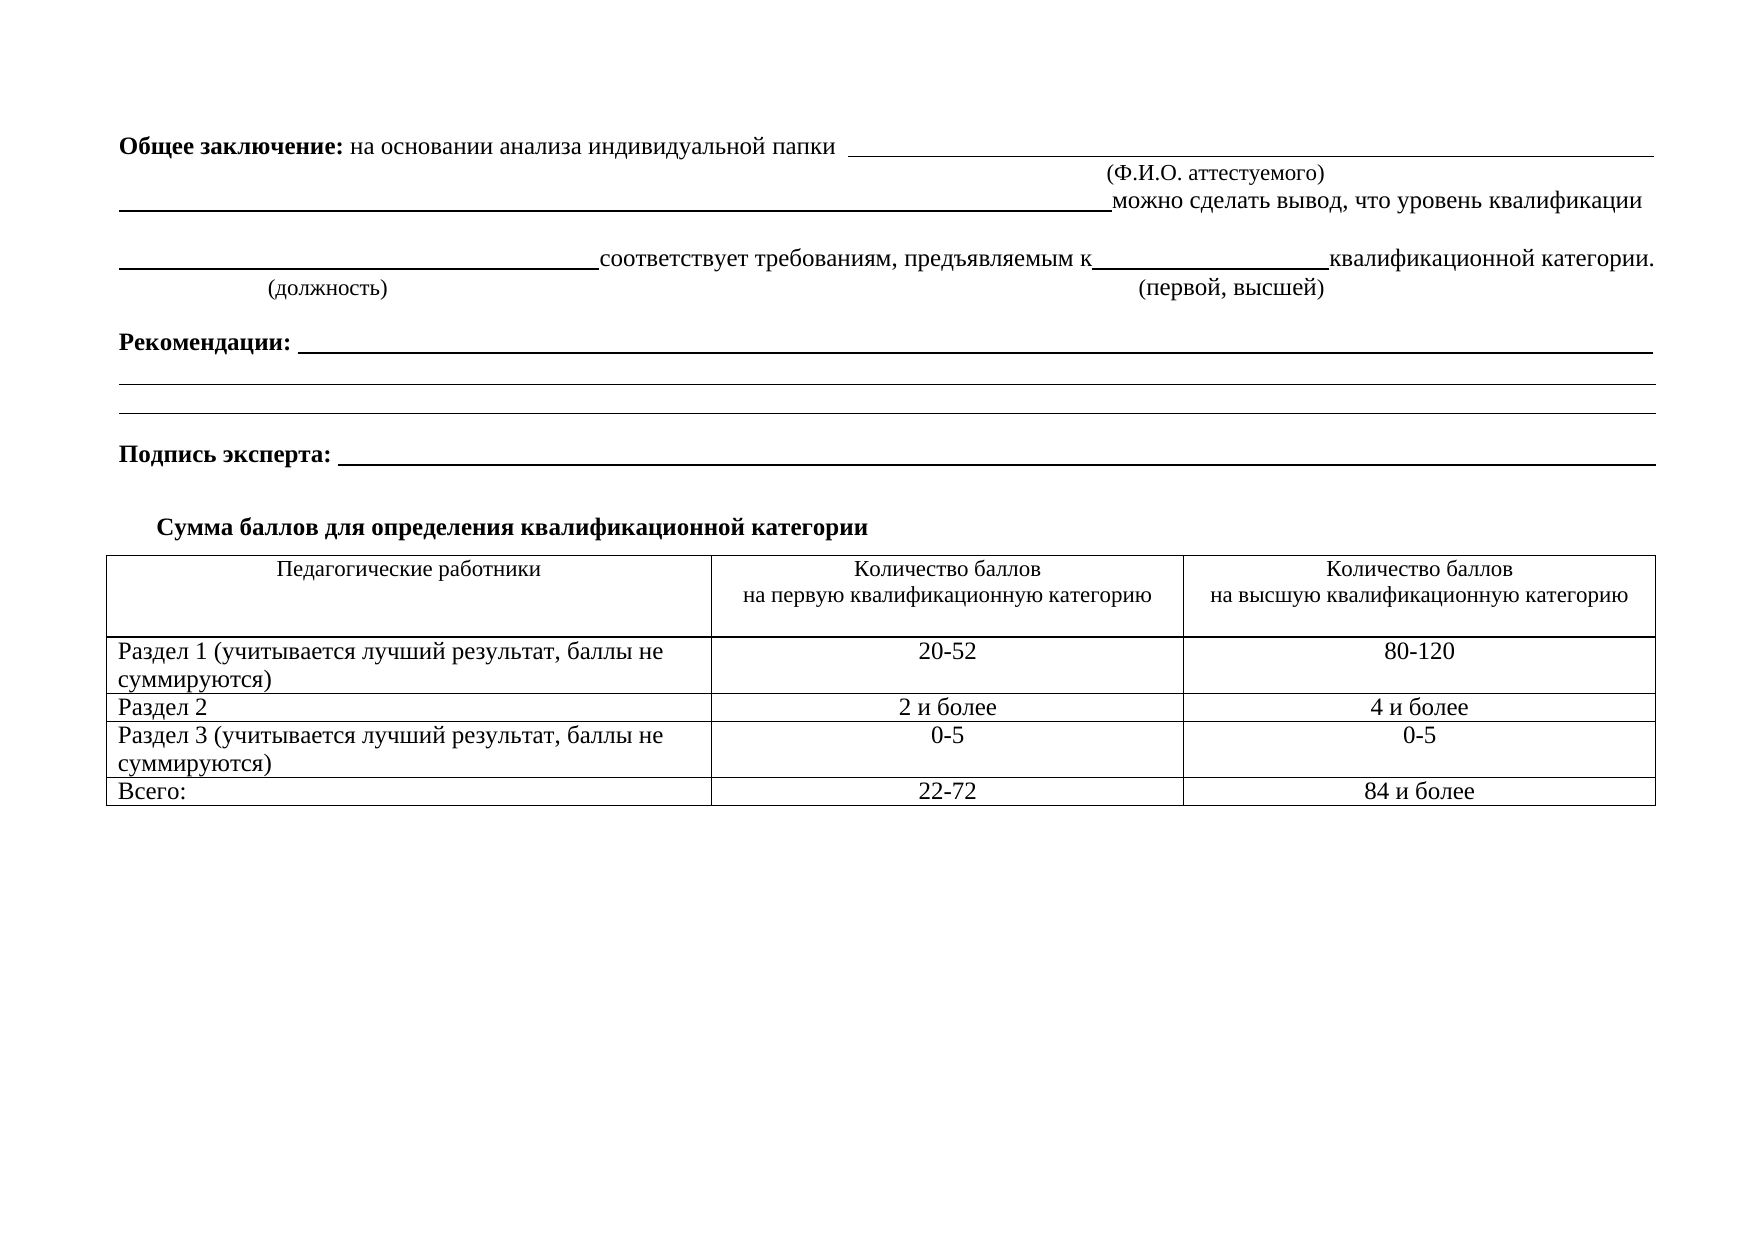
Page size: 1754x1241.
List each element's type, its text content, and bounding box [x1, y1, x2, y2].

text (Ф.И.О. аттестуемого) [1106, 159, 1668, 186]
table_cell 20-52 [712, 638, 1183, 693]
text можно сделать вывод, что уровень квалификации [119, 186, 1668, 214]
table_cell 22-72 [712, 778, 1183, 805]
text Сумма баллов для определения квалификационной категории [156, 512, 1668, 541]
table_cell 4 и более [1184, 694, 1655, 721]
table_header Педагогические работники [107, 556, 711, 636]
table_header Количество баллов на первую квалификационную категорию [712, 556, 1183, 636]
text Общее заключение: на основании анализа индивидуальной папки [119, 131, 1668, 159]
table_cell 80-120 [1184, 638, 1655, 693]
table_cell 0-5 [712, 722, 1183, 777]
table_cell Раздел 2 [107, 694, 711, 721]
text (должность) (первой, высшей) [268, 272, 1668, 301]
text соответствует требованиям, предъявляемым к квалификационной категории. [119, 243, 1668, 272]
text Подпись эксперта: [119, 439, 1668, 468]
table_header Количество баллов на высшую квалификационную категорию [1184, 556, 1655, 636]
table_cell 84 и более [1184, 778, 1655, 805]
table_cell Всего: [107, 778, 711, 805]
table_cell 2 и более [712, 694, 1183, 721]
table_cell Раздел 3 (учитывается лучший результат, баллы не суммируются) [107, 722, 711, 777]
table_cell Раздел 1 (учитывается лучший результат, баллы не суммируются) [107, 638, 711, 693]
table_cell 0-5 [1184, 722, 1655, 777]
subtitle Рекомендации: [119, 327, 1668, 356]
